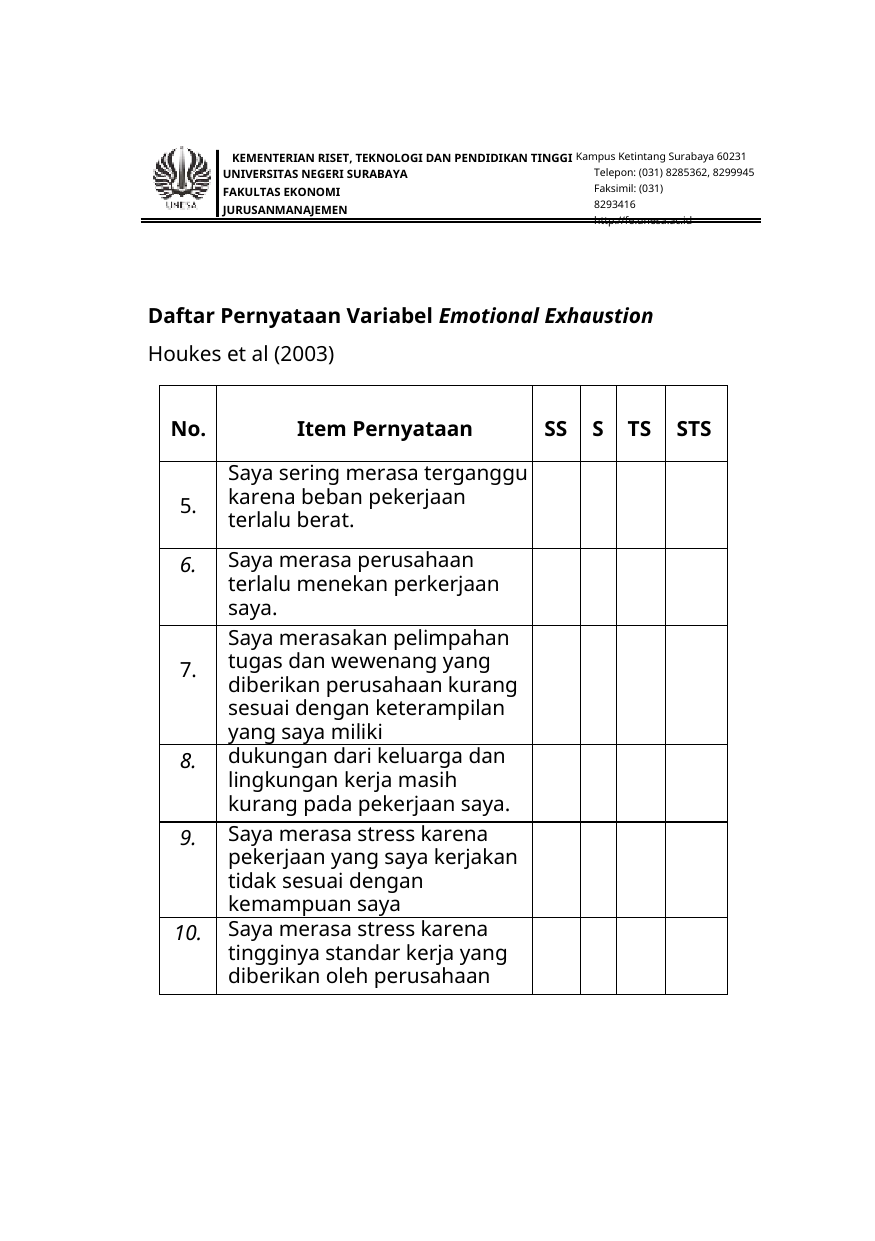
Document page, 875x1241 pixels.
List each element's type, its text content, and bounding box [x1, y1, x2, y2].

table_cell [617, 626, 665, 744]
table_cell 10. [160, 918, 216, 994]
table_cell Saya merasa perusahaan terlalu menekan perkerjaan saya. [217, 549, 532, 625]
table_cell Saya merasa stress karena pekerjaan yang saya kerjakan tidak sesuai dengan kemampuan saya [217, 823, 532, 917]
table_cell [581, 918, 616, 994]
text Faksimil: (031) 8293416 http://fe.unesa.ac.id [594, 181, 702, 227]
table_cell [533, 745, 580, 821]
table_cell 6. [160, 549, 216, 625]
table_header TS [617, 386, 665, 461]
table_cell [533, 823, 580, 917]
text Houkes et al (2003) [148, 339, 874, 368]
table_cell Saya sering merasa terganggu karena beban pekerjaan terlalu berat. [217, 462, 532, 548]
table_cell [581, 745, 616, 821]
table_cell [533, 549, 580, 625]
table_cell [581, 462, 616, 548]
table_header No. [160, 386, 216, 461]
text UNIVERSITAS NEGERI SURABAYA FAKULTAS EKONOMI JURUSANMANAJEMEN [223, 166, 424, 218]
table_cell Saya merasakan pelimpahan tugas dan wewenang yang diberikan perusahaan kurang sesuai dengan keterampilan yang saya miliki [217, 626, 532, 744]
table_cell [581, 549, 616, 625]
table_cell [666, 745, 727, 821]
table_cell [617, 745, 665, 821]
table_cell [666, 918, 727, 994]
text KEMENTERIAN RISET, TEKNOLOGI DAN PENDIDIKAN TINGGI Kampus Ketintang Surabaya 60231 [155, 151, 823, 166]
table_cell dukungan dari keluarga dan lingkungan kerja masih kurang pada pekerjaan saya. [217, 745, 532, 821]
table_cell [533, 918, 580, 994]
text Telepon: (031) 8285362, 8299945 [594, 166, 874, 179]
table_cell [617, 918, 665, 994]
table_cell [617, 462, 665, 548]
table_cell [666, 462, 727, 548]
table_cell [666, 626, 727, 744]
table_cell 8. [160, 745, 216, 821]
table_cell 9. [160, 823, 216, 917]
table_header STS [666, 386, 727, 461]
table_cell [533, 462, 580, 548]
table_cell [666, 549, 727, 625]
table_cell [617, 549, 665, 625]
table_cell [533, 626, 580, 744]
table_header Item Pernyataan [217, 386, 532, 461]
table_cell [581, 823, 616, 917]
table_header S [581, 386, 616, 461]
picture [144, 145, 219, 217]
table_cell 7. [160, 626, 216, 744]
table_cell [617, 823, 665, 917]
text Daftar Pernyataan Variabel Emotional Exhaustion [148, 301, 874, 329]
table_cell [666, 823, 727, 917]
table_cell [581, 626, 616, 744]
table_cell 5. [160, 462, 216, 548]
table_header SS [533, 386, 580, 461]
table_cell Saya merasa stress karena tingginya standar kerja yang diberikan oleh perusahaan [217, 918, 532, 994]
